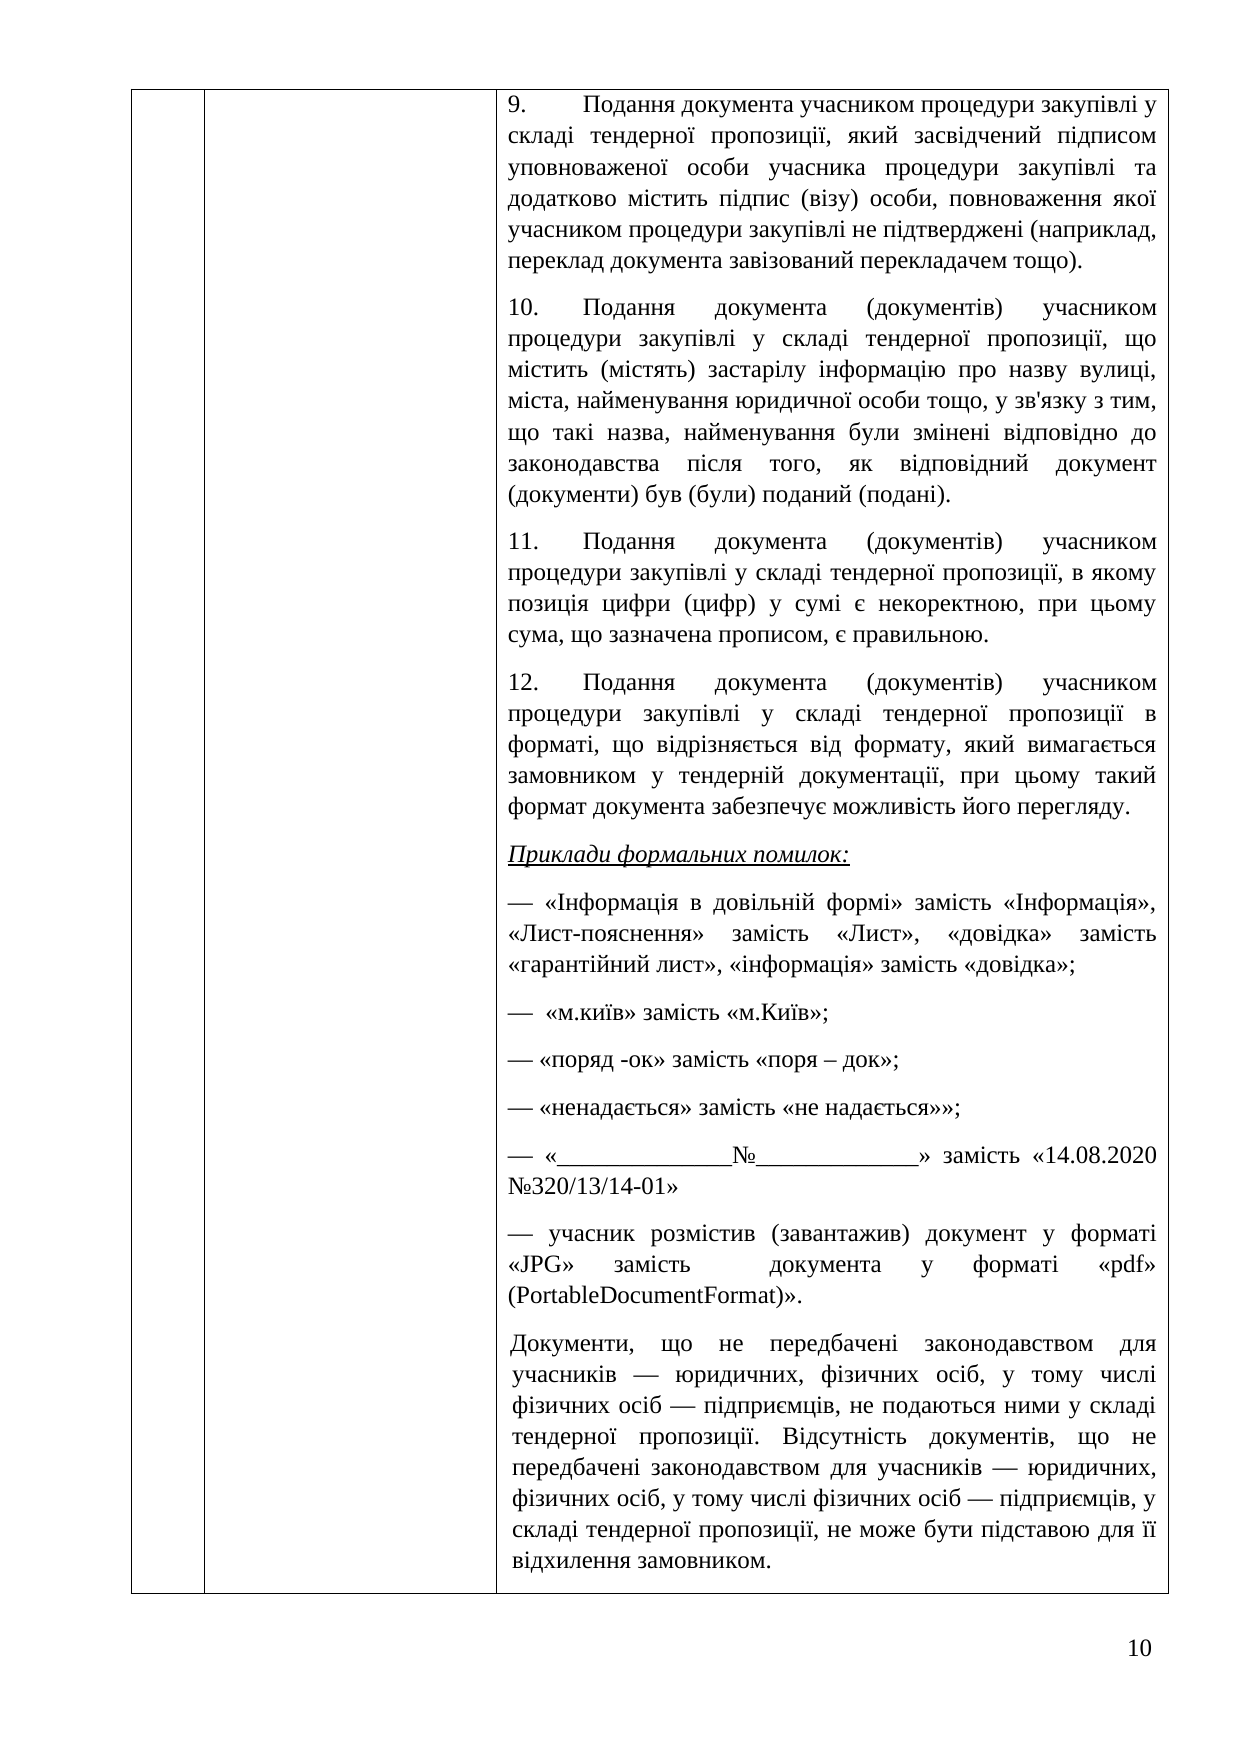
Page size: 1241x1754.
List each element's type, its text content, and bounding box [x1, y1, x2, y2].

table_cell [205, 90, 496, 1593]
table_cell 1 [132, 90, 204, 1593]
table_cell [497, 90, 1168, 1593]
